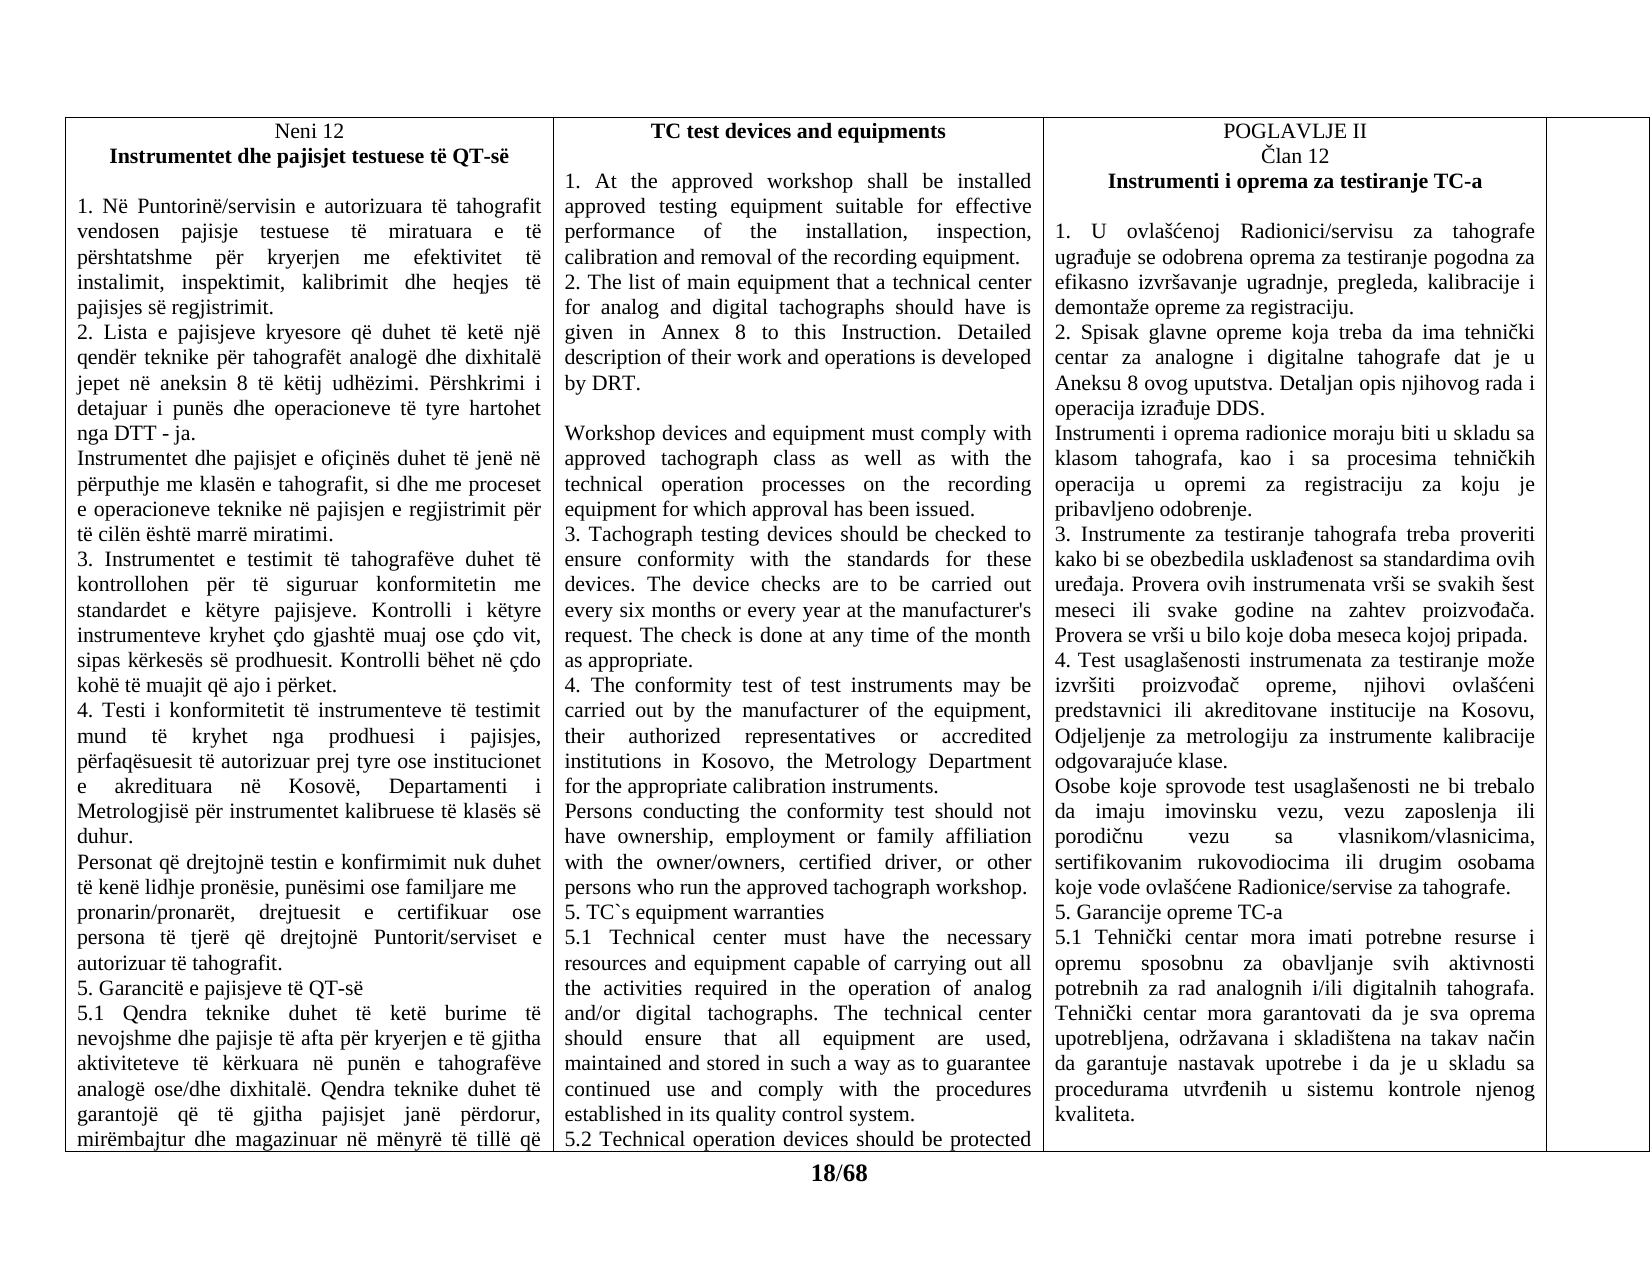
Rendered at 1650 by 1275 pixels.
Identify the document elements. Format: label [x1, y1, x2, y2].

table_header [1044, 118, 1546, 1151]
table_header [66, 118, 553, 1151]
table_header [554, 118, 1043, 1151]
table_header [1547, 118, 1649, 1151]
